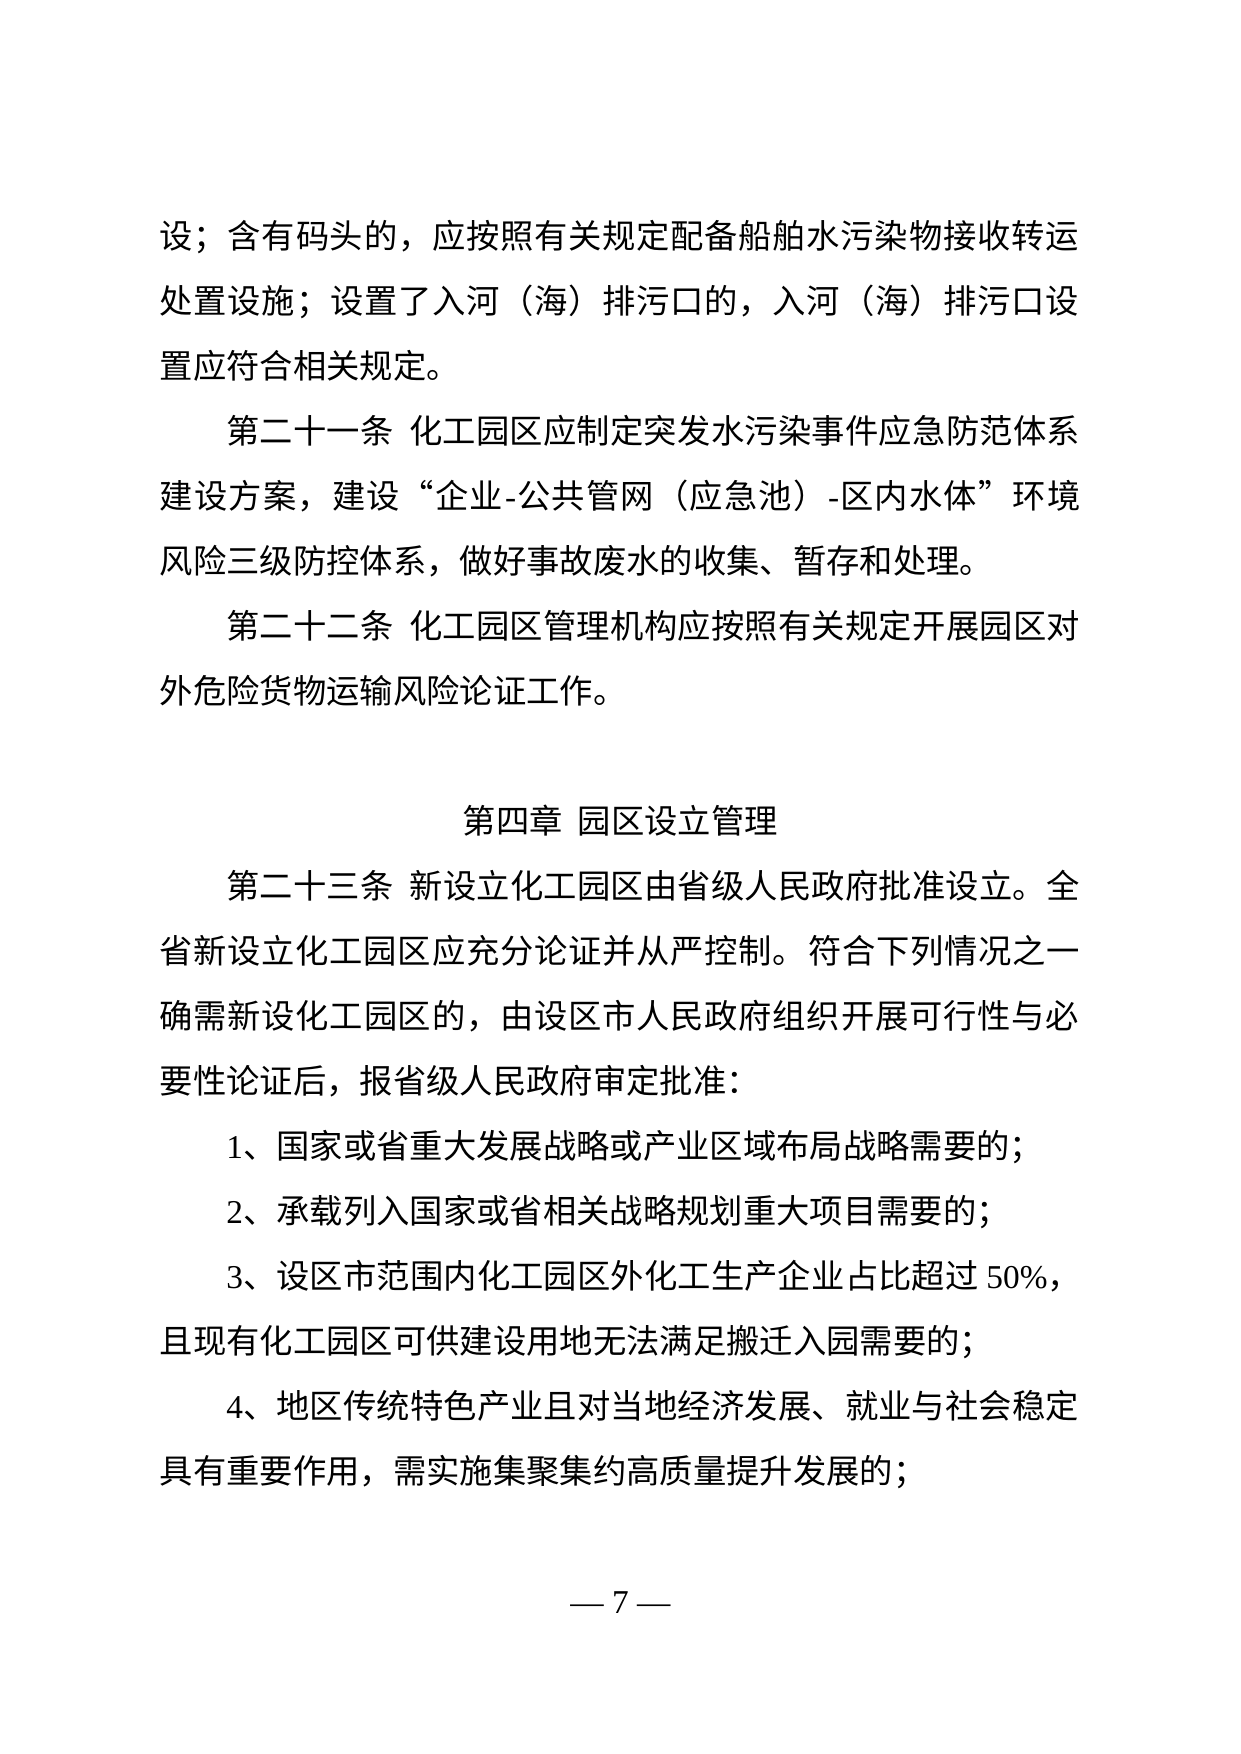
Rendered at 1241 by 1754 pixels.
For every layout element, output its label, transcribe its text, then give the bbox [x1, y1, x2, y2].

text 1、国家或省重大发展战略或产业区域布局战略需要的； [159, 1112, 1081, 1177]
text 第二十一条 化工园区应制定突发水污染事件应急防范体系建设方案，建设“企业-公共管网（应急池）-区内水体”环境风险三级防控体系，做好事故废水的收集、暂存和处理。 [159, 397, 1081, 592]
text 第二十二条 化工园区管理机构应按照有关规定开展园区对外危险货物运输风险论证工作。 [159, 592, 1081, 722]
text 2、承载列入国家或省相关战略规划重大项目需要的； [159, 1177, 1081, 1242]
text 第二十三条 新设立化工园区由省级人民政府批准设立。全省新设立化工园区应充分论证并从严控制。符合下列情况之一确需新设化工园区的，由设区市人民政府组织开展可行性与必要性论证后，报省级人民政府审定批准： [159, 852, 1081, 1112]
text 第四章 园区设立管理 [159, 787, 1081, 852]
text 3、设区市范围内化工园区外化工生产企业占比超过50%，且现有化工园区可供建设用地无法满足搬迁入园需要的； [159, 1242, 1081, 1372]
text 4、地区传统特色产业且对当地经济发展、就业与社会稳定具有重要作用，需实施集聚集约高质量提升发展的； [159, 1372, 1081, 1502]
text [159, 202, 1081, 397]
